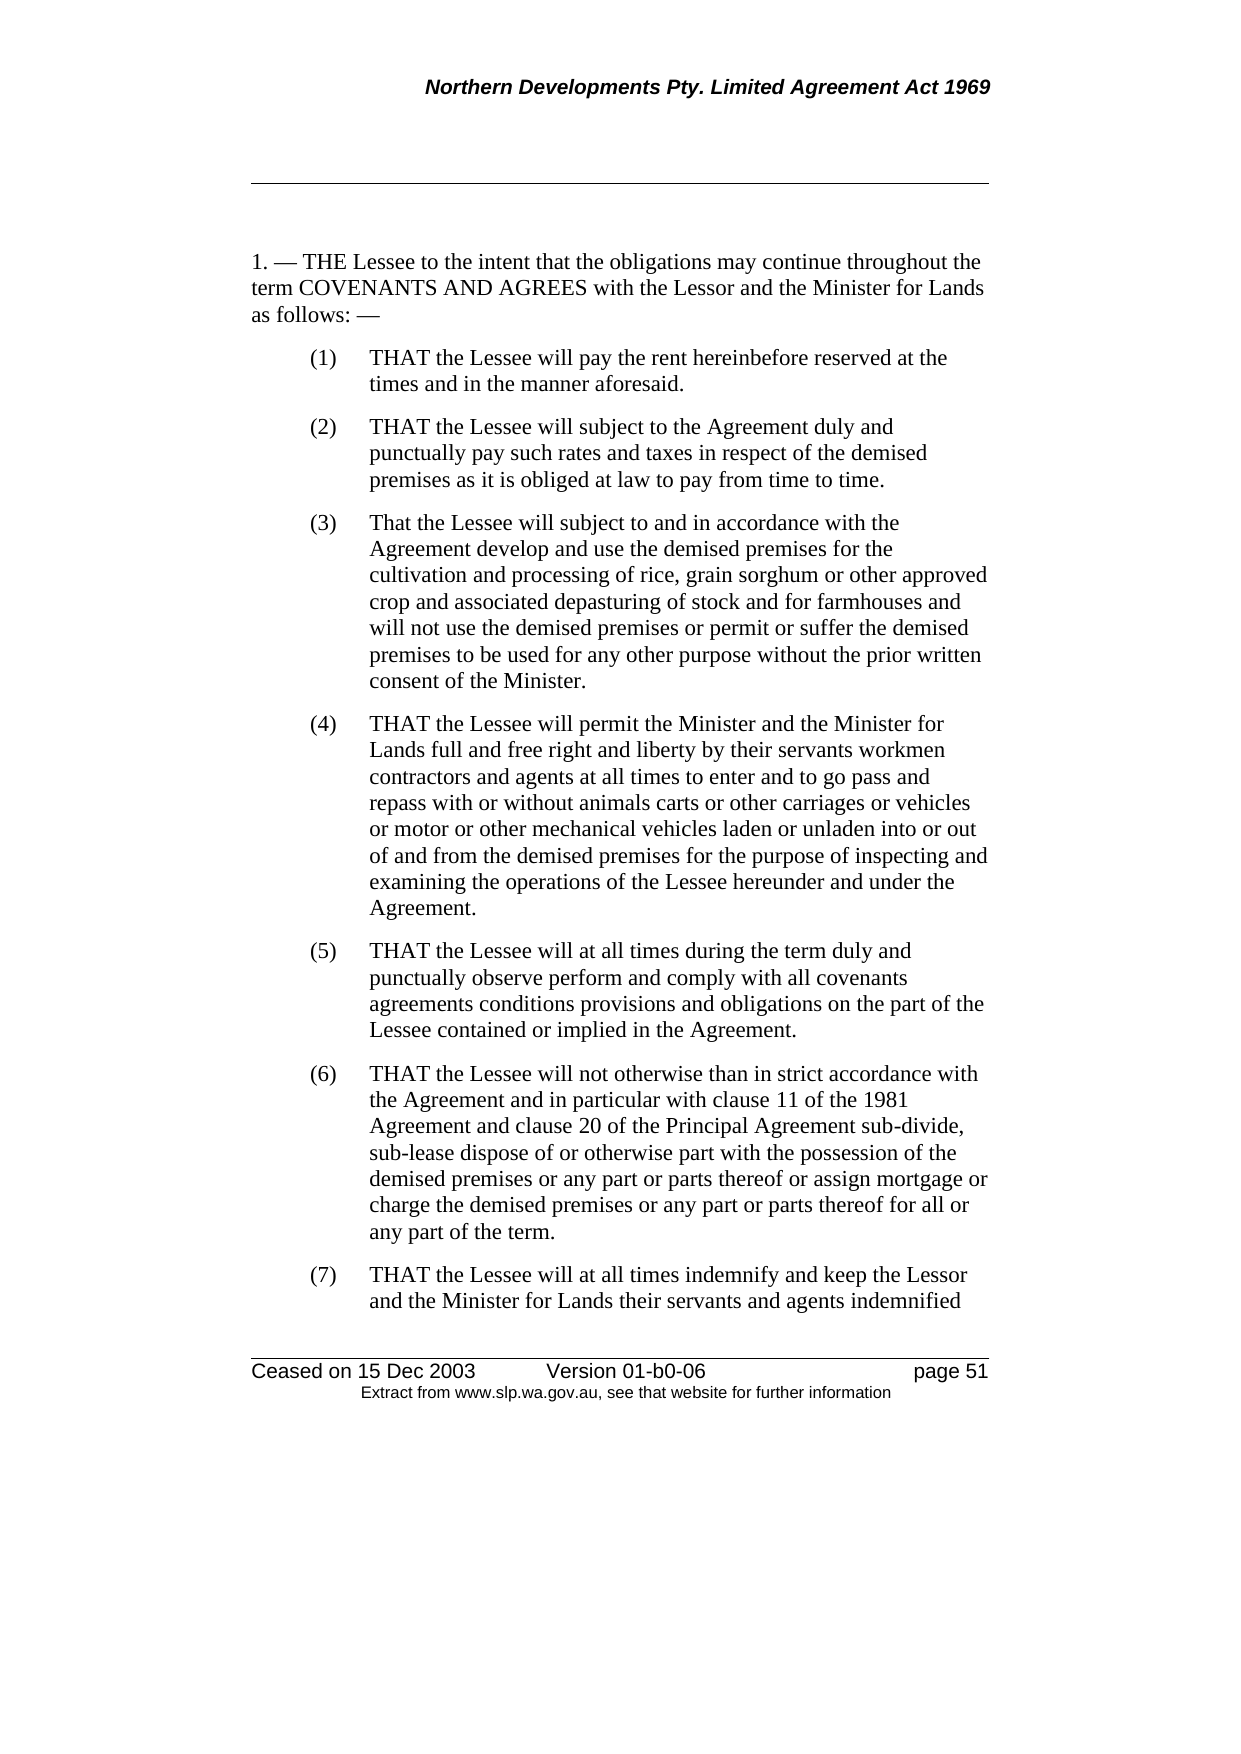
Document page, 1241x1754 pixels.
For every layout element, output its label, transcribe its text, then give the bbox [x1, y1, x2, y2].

text (4) THAT the Lessee will permit the Minister and the Minister for Lands full and free right and liberty by their servants workmen contractors and agents at all times to enter and to go pass and repass with or without animals carts or other carriages or vehicles or motor or other mechanical vehicles laden or unladen into or out of and from the demised premises for the purpose of inspecting and examining the operations of the Lessee hereunder and under the Agreement. [251, 710, 989, 921]
text (6) THAT the Lessee will not otherwise than in strict accordance with the Agreement and in particular with clause 11 of the 1981 Agreement and clause 20 of the Principal Agreement sub-divide, sub-lease dispose of or otherwise part with the possession of the demised premises or any part or parts thereof or assign mortgage or charge the demised premises or any part or parts thereof for all or any part of the term. [251, 1059, 989, 1244]
text 1. — THE Lessee to the intent that the obligations may continue throughout the term COVENANTS AND AGREES with the Lessor and the Minister for Lands as follows: — [251, 248, 989, 327]
text (3) That the Lessee will subject to and in accordance with the Agreement develop and use the demised premises for the cultivation and processing of rice, grain sorghum or other approved crop and associated depasturing of stock and for farmhouses and will not use the demised premises or permit or suffer the demised premises to be used for any other purpose without the prior written consent of the Minister. [251, 509, 989, 693]
text (5) THAT the Lessee will at all times during the term duly and punctually observe perform and comply with all covenants agreements conditions provisions and obligations on the part of the Lessee contained or implied in the Agreement. [251, 937, 989, 1043]
text (1) THAT the Lessee will pay the rent hereinbefore reserved at the times and in the manner aforesaid. [251, 344, 989, 396]
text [251, 1261, 989, 1313]
text (2) THAT the Lessee will subject to the Agreement duly and punctually pay such rates and taxes in respect of the demised premises as it is obliged at law to pay from time to time. [251, 413, 989, 492]
